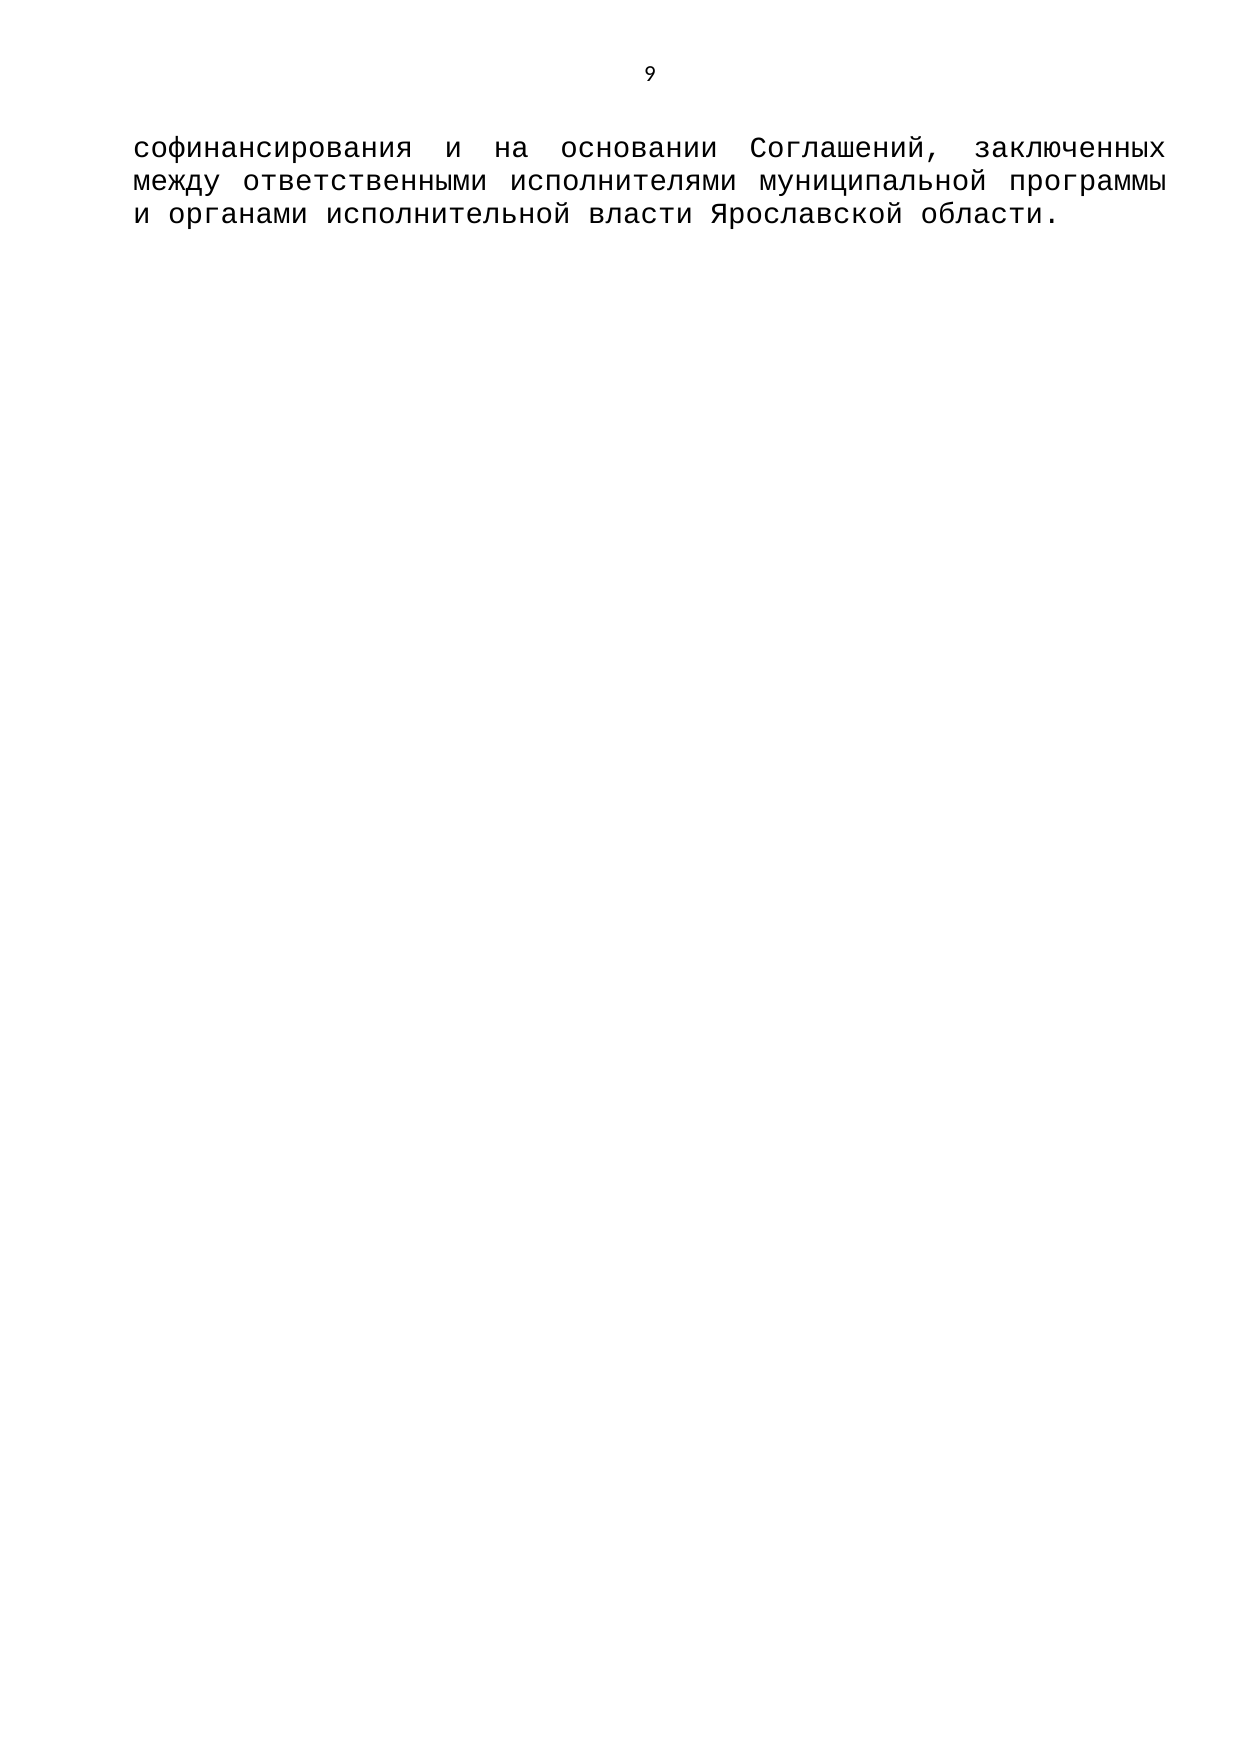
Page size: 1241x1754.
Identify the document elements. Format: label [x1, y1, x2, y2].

text [133, 133, 1166, 232]
